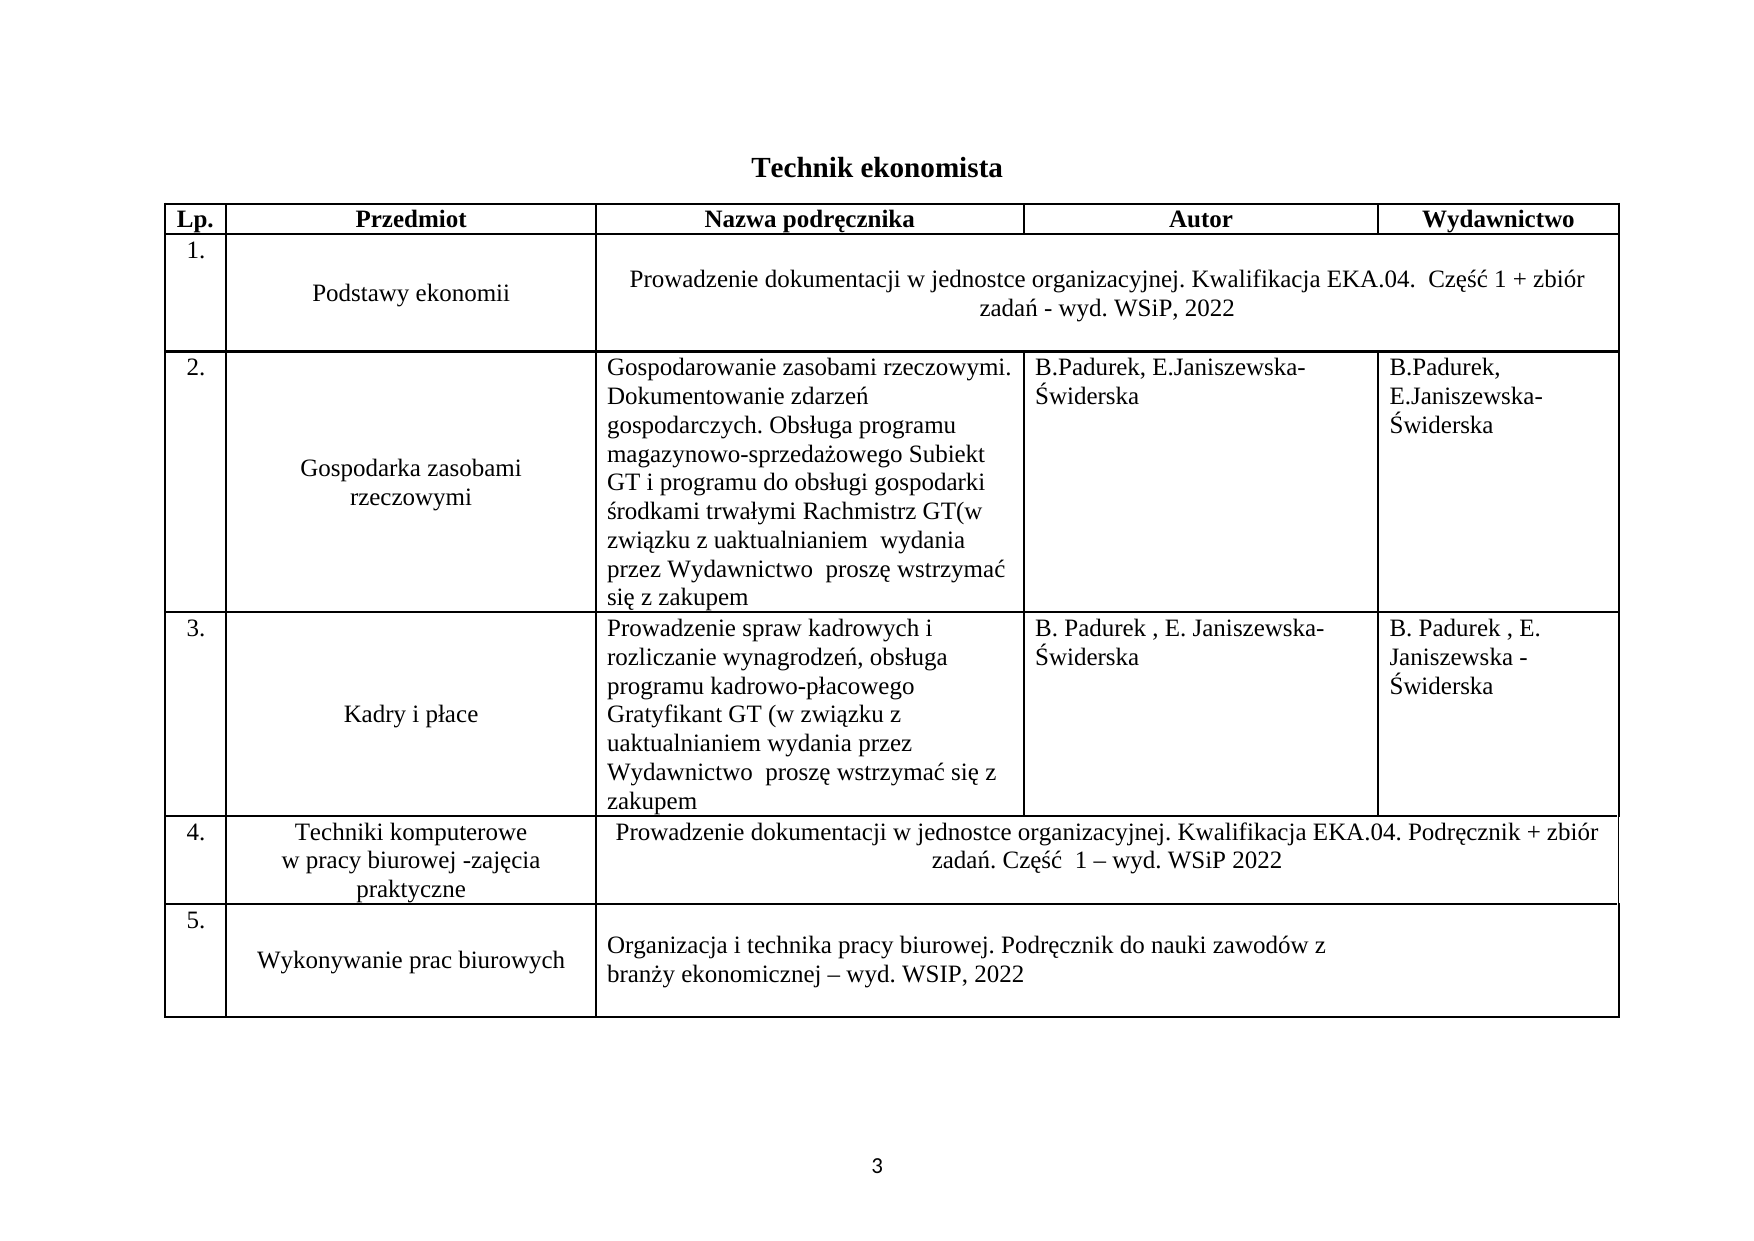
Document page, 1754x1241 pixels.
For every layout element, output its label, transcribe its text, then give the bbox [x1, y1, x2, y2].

table_cell B.Padurek, E.Janiszewska-Świderska [1025, 353, 1377, 611]
table_cell Wykonywanie prac biurowych [227, 905, 595, 1016]
table_cell Prowadzenie dokumentacji w jednostce organizacyjnej. Kwalifikacja EKA.04. Podręcznik + zbiór zadań. Część 1 – wyd. WSiP 2022 [597, 815, 1618, 903]
table_cell Organizacja i technika pracy biurowej. Podręcznik do nauki zawodów z branży ekonomicznej – wyd. WSIP, 2022 [597, 905, 1376, 1016]
table_cell 3. [166, 613, 225, 814]
table_header Lp. [166, 205, 225, 233]
table_cell Techniki komputerowe w pracy biurowej -zajęcia praktyczne [227, 817, 595, 903]
table_cell 1. [166, 235, 225, 350]
table_cell Prowadzenie spraw kadrowych i rozliczanie wynagrodzeń, obsługa programu kadrowo-płacowego Gratyfikant GT (w związku z uaktualnianiem wydania przez Wydawnictwo proszę wstrzymać się z zakupem [597, 613, 1023, 814]
table_cell Kadry i płace [227, 613, 595, 814]
table_cell [1376, 903, 1618, 1016]
table_cell B. Padurek , E. Janiszewska-Świderska [1025, 613, 1377, 814]
table_cell Podstawy ekonomii [227, 235, 595, 350]
table_cell Gospodarowanie zasobami rzeczowymi. Dokumentowanie zdarzeń gospodarczych. Obsługa programu magazynowo-sprzedażowego Subiekt GT i programu do obsługi gospodarki środkami trwałymi Rachmistrz GT(w związku z uaktualnianiem wydania przez Wydawnictwo proszę wstrzymać się z zakupem [597, 353, 1023, 611]
table_cell B. Padurek , E. Janiszewska -Świderska [1379, 613, 1618, 814]
table_header Nazwa podręcznika [597, 205, 1023, 233]
table_header Przedmiot [227, 205, 595, 233]
table_header Autor [1025, 205, 1377, 233]
table_cell 2. [166, 353, 225, 611]
table_cell Prowadzenie dokumentacji w jednostce organizacyjnej. Kwalifikacja EKA.04. Część 1 + zbiór zadań - wyd. WSiP, 2022 [597, 235, 1618, 350]
table_cell Gospodarka zasobami rzeczowymi [227, 353, 595, 611]
table_header Wydawnictwo [1379, 205, 1618, 233]
table_cell B.Padurek, E.Janiszewska-Świderska [1379, 353, 1618, 611]
table_cell 5. [166, 905, 225, 1016]
text Technik ekonomista [150, 150, 1604, 183]
table_cell 4. [166, 817, 225, 903]
